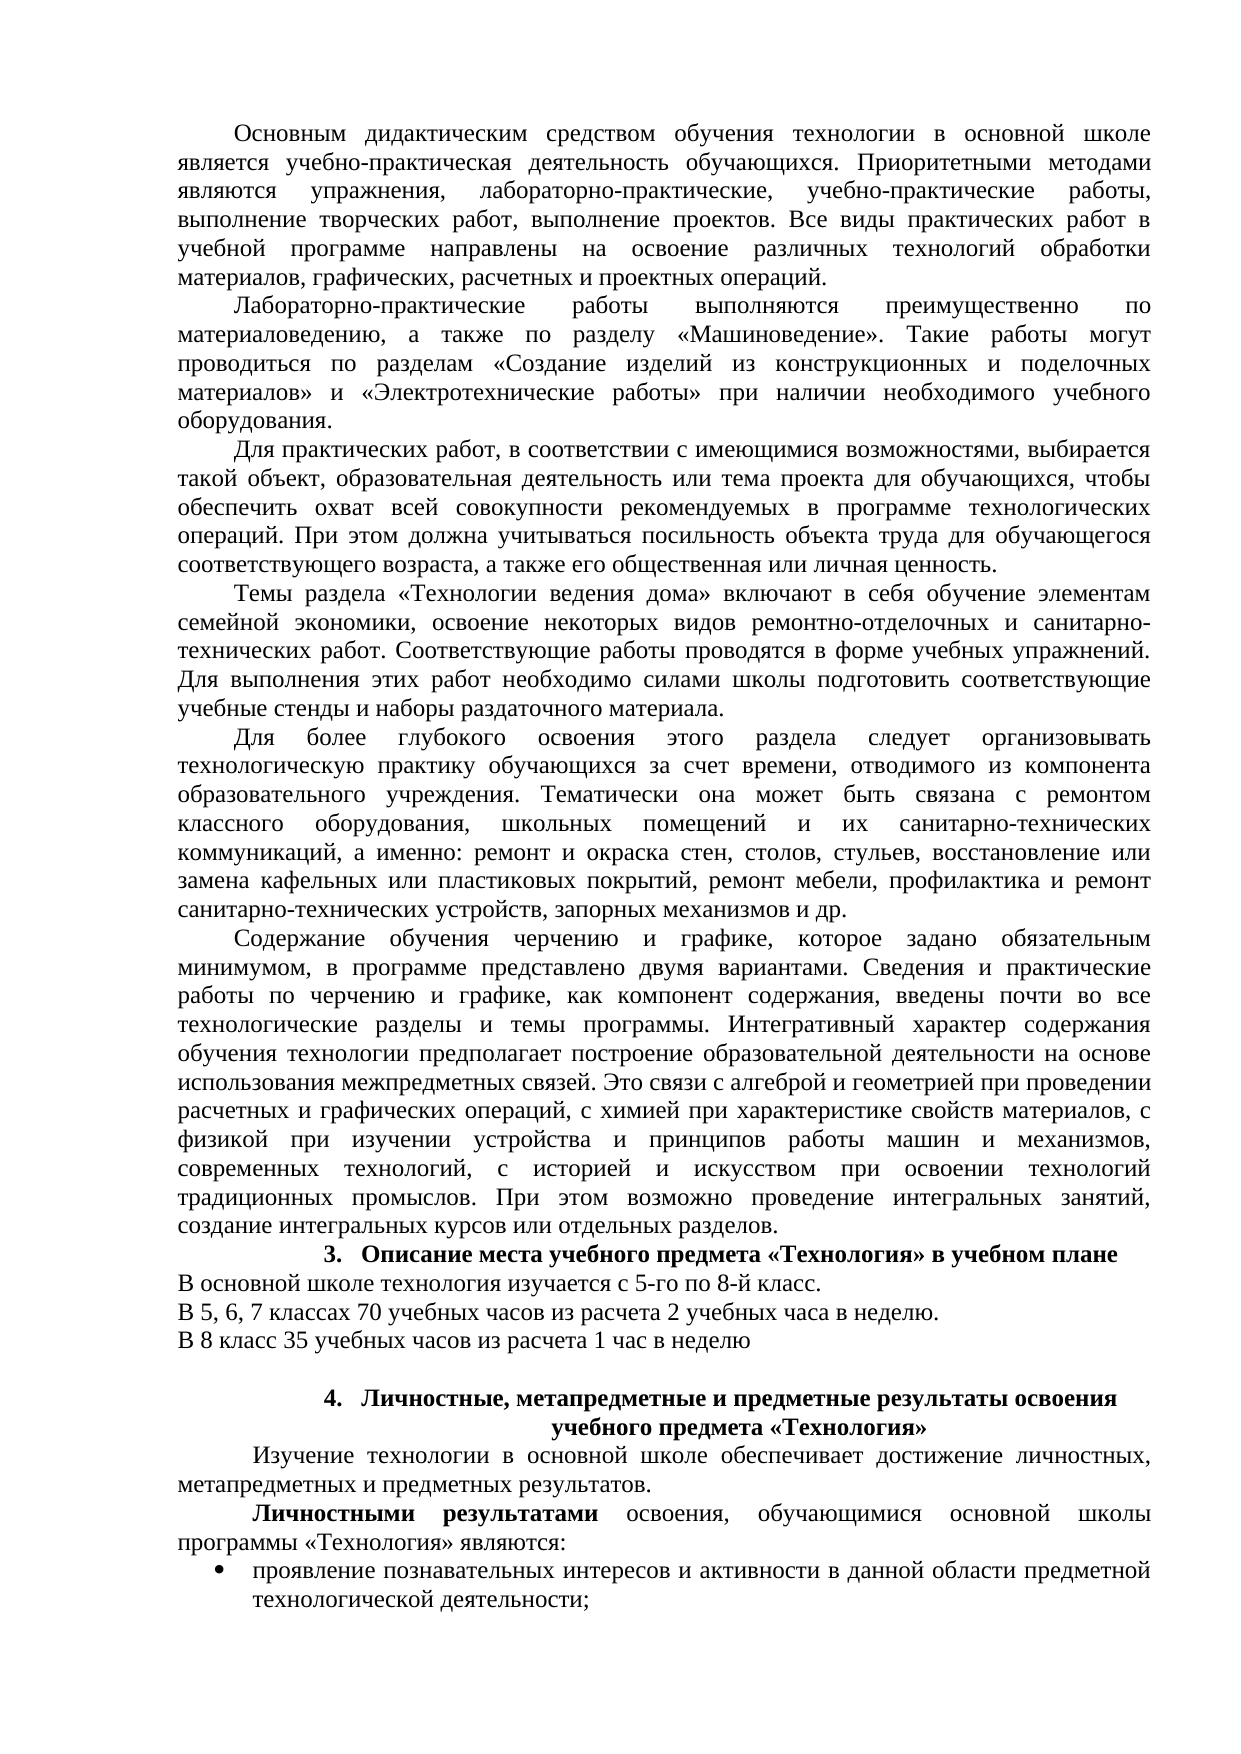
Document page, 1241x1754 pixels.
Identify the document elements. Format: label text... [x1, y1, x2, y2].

text Изучение технологии в основной школе обеспечивает достижение личностных, метапредметных и предметных результатов. [177, 1441, 1152, 1498]
list проявление познавательных интересов и активности в данной области предметной технологической деятельности; [215, 1556, 1152, 1613]
text В 8 класс 35 учебных часов из расчета 1 час в неделю [177, 1326, 1152, 1354]
text Содержание обучения черчению и графике, которое задано обязательным минимумом, в программе представлено двумя вариантами. Сведения и практические работы по черчению и графике, как компонент содержания, введены почти во все технологические разделы и темы программы. Интегративный характер содержания обучения технологии предполагает построение образовательной деятельности на основе использования межпредметных связей. Это связи с алгеброй и геометрией при проведении расчетных и графических операций, с химией при характеристике свойств материалов, с физикой при изучении устройства и принципов работы машин и механизмов, современных технологий, с историей и искусством при освоении технологий традиционных промыслов. При этом возможно проведение интегральных занятий, создание интегральных курсов или отдельных разделов. [177, 923, 1152, 1239]
text Личностными результатами освоения, обучающимися основной школы программы «Технология» являются: [177, 1498, 1152, 1556]
text В основной школе технология изучается с 5-го по 8-й класс. [177, 1268, 1152, 1297]
list Описание места учебного предмета «Технология» в учебном плане [290, 1239, 1152, 1268]
text Для практических работ, в соответствии с имеющимися возможностями, выбирается такой объект, образовательная деятельность или тема проекта для обучающихся, чтобы обеспечить охват всей совокупности рекомендуемых в программе технологических операций. При этом должна учитываться посильность объекта труда для обучающегося соответствующего возраста, а также его общественная или личная ценность. [177, 434, 1152, 578]
list Личностные, метапредметные и предметные результаты освоения учебного предмета «Технология» [290, 1383, 1152, 1441]
text Темы раздела «Технологии ведения дома» включают в себя обучение элементам семейной экономики, освоение некоторых видов ремонтно-отделочных и санитарно-технических работ. Соответствующие работы проводятся в форме учебных упражнений. Для выполнения этих работ необходимо силами школы подготовить соответствующие учебные стенды и наборы раздаточного материала. [177, 578, 1152, 722]
text Для более глубокого освоения этого раздела следует организовывать технологическую практику обучающихся за счет времени, отводимого из компонента образовательного учреждения. Тематически она может быть связана с ремонтом классного оборудования, школьных помещений и их санитарно-технических коммуникаций, а именно: ремонт и окраска стен, столов, стульев, восстановление или замена кафельных или пластиковых покрытий, ремонт мебели, профилактика и ремонт санитарно-технических устройств, запорных механизмов и др. [177, 722, 1152, 923]
text В 5, 6, 7 классах 70 учебных часов из расчета 2 учебных часа в неделю. [177, 1297, 1152, 1326]
text Основным дидактическим средством обучения технологии в основной школе является учебно-практическая деятельность обучающихся. Приоритетными методами являются упражнения, лабораторно-практические, учебно-практические работы, выполнение творческих работ, выполнение проектов. Все виды практических работ в учебной программе направлены на освоение различных технологий обработки материалов, графических, расчетных и проектных операций. [177, 118, 1152, 291]
text Лабораторно-практические работы выполняются преимущественно по материаловедению, а также по разделу «Машиноведение». Такие работы могут проводиться по разделам «Создание изделий из конструкционных и поделочных материалов» и «Электротехнические работы» при наличии необходимого учебного оборудования. [177, 291, 1152, 434]
